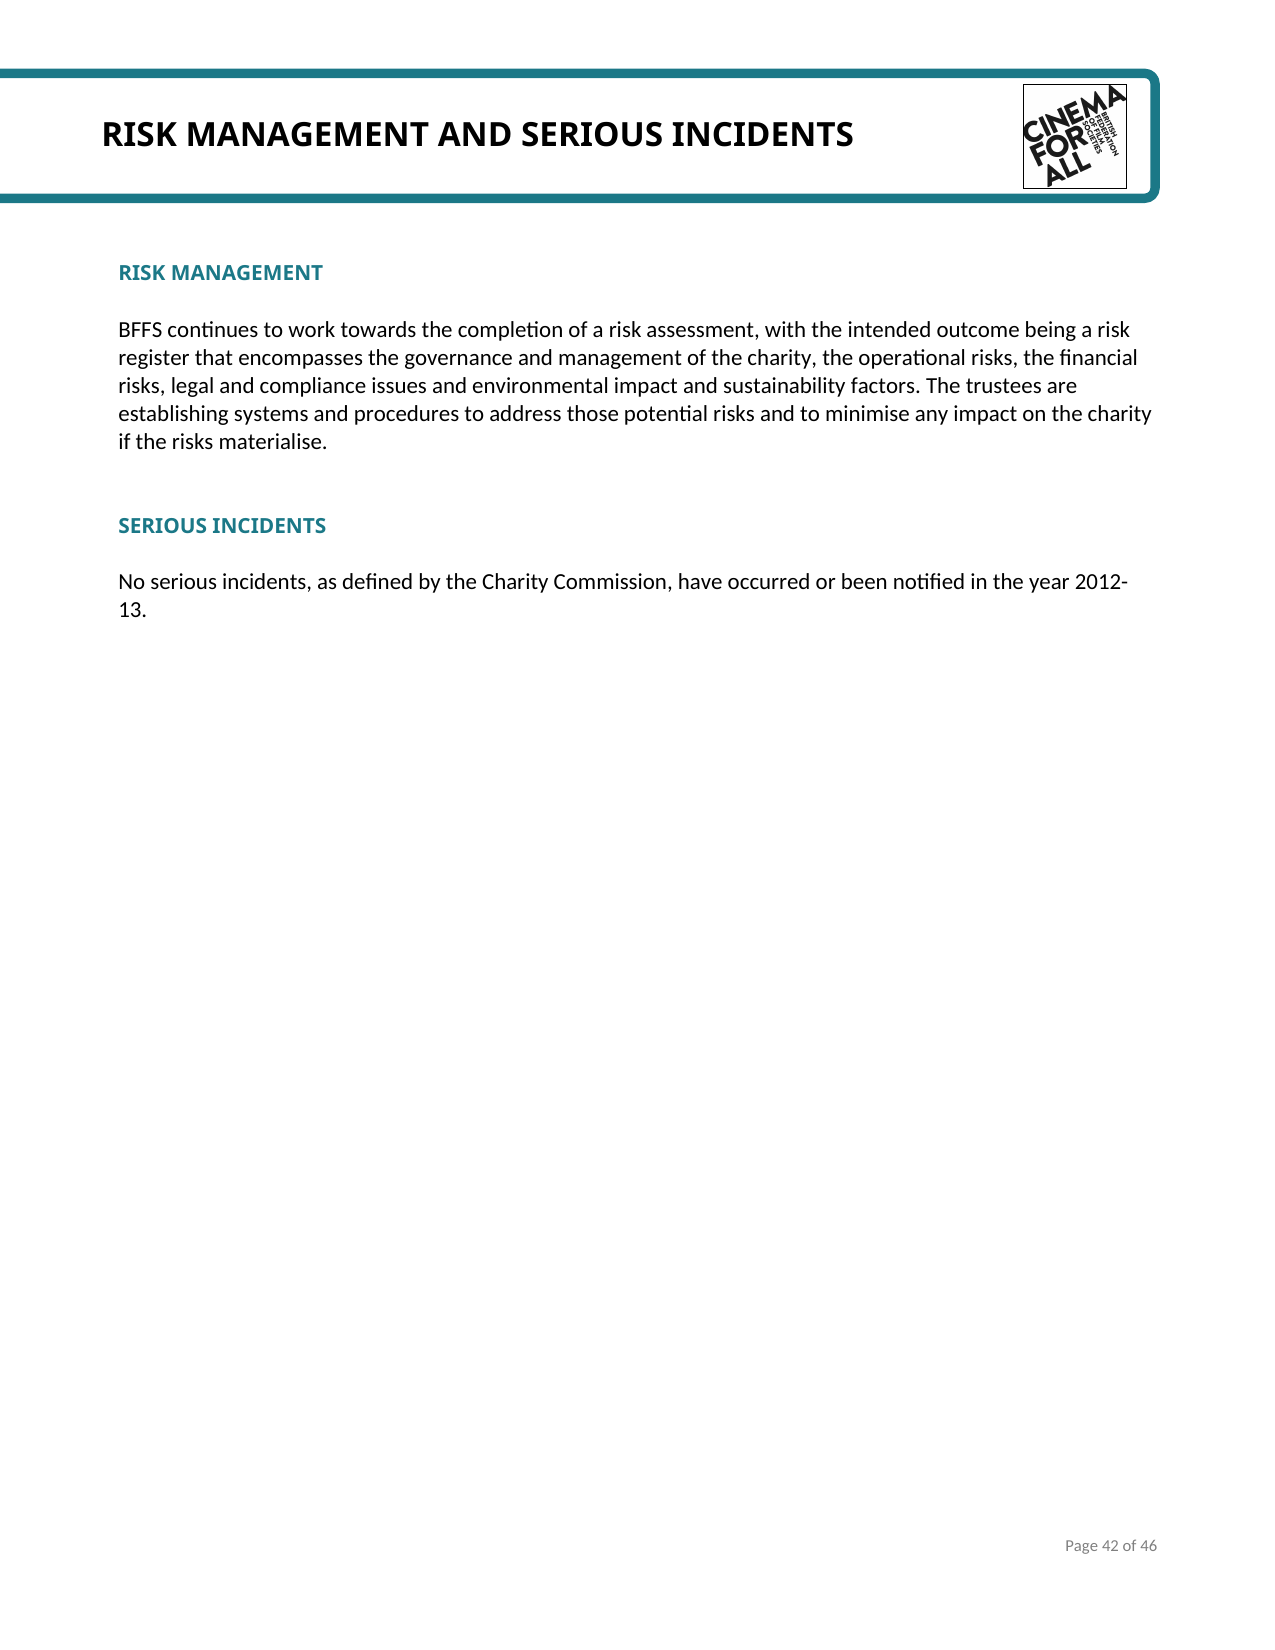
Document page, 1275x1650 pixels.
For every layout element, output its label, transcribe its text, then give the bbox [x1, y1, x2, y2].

text RISK MANAGEMENT [118, 258, 1157, 287]
text No serious incidents, as defined by the Charity Commission, have occurred or been notified in the year 2012-13. [118, 567, 1157, 623]
picture [1024, 85, 1126, 188]
text BFFS continues to work towards the completion of a risk assessment, with the intended outcome being a risk register that encompasses the governance and management of the charity, the operational risks, the financial risks, legal and compliance issues and environmental impact and sustainability factors. The trustees are establishing systems and procedures to address those potential risks and to minimise any impact on the charity if the risks materialise. [118, 315, 1157, 455]
text SERIOUS INCIDENTS [118, 511, 1157, 539]
